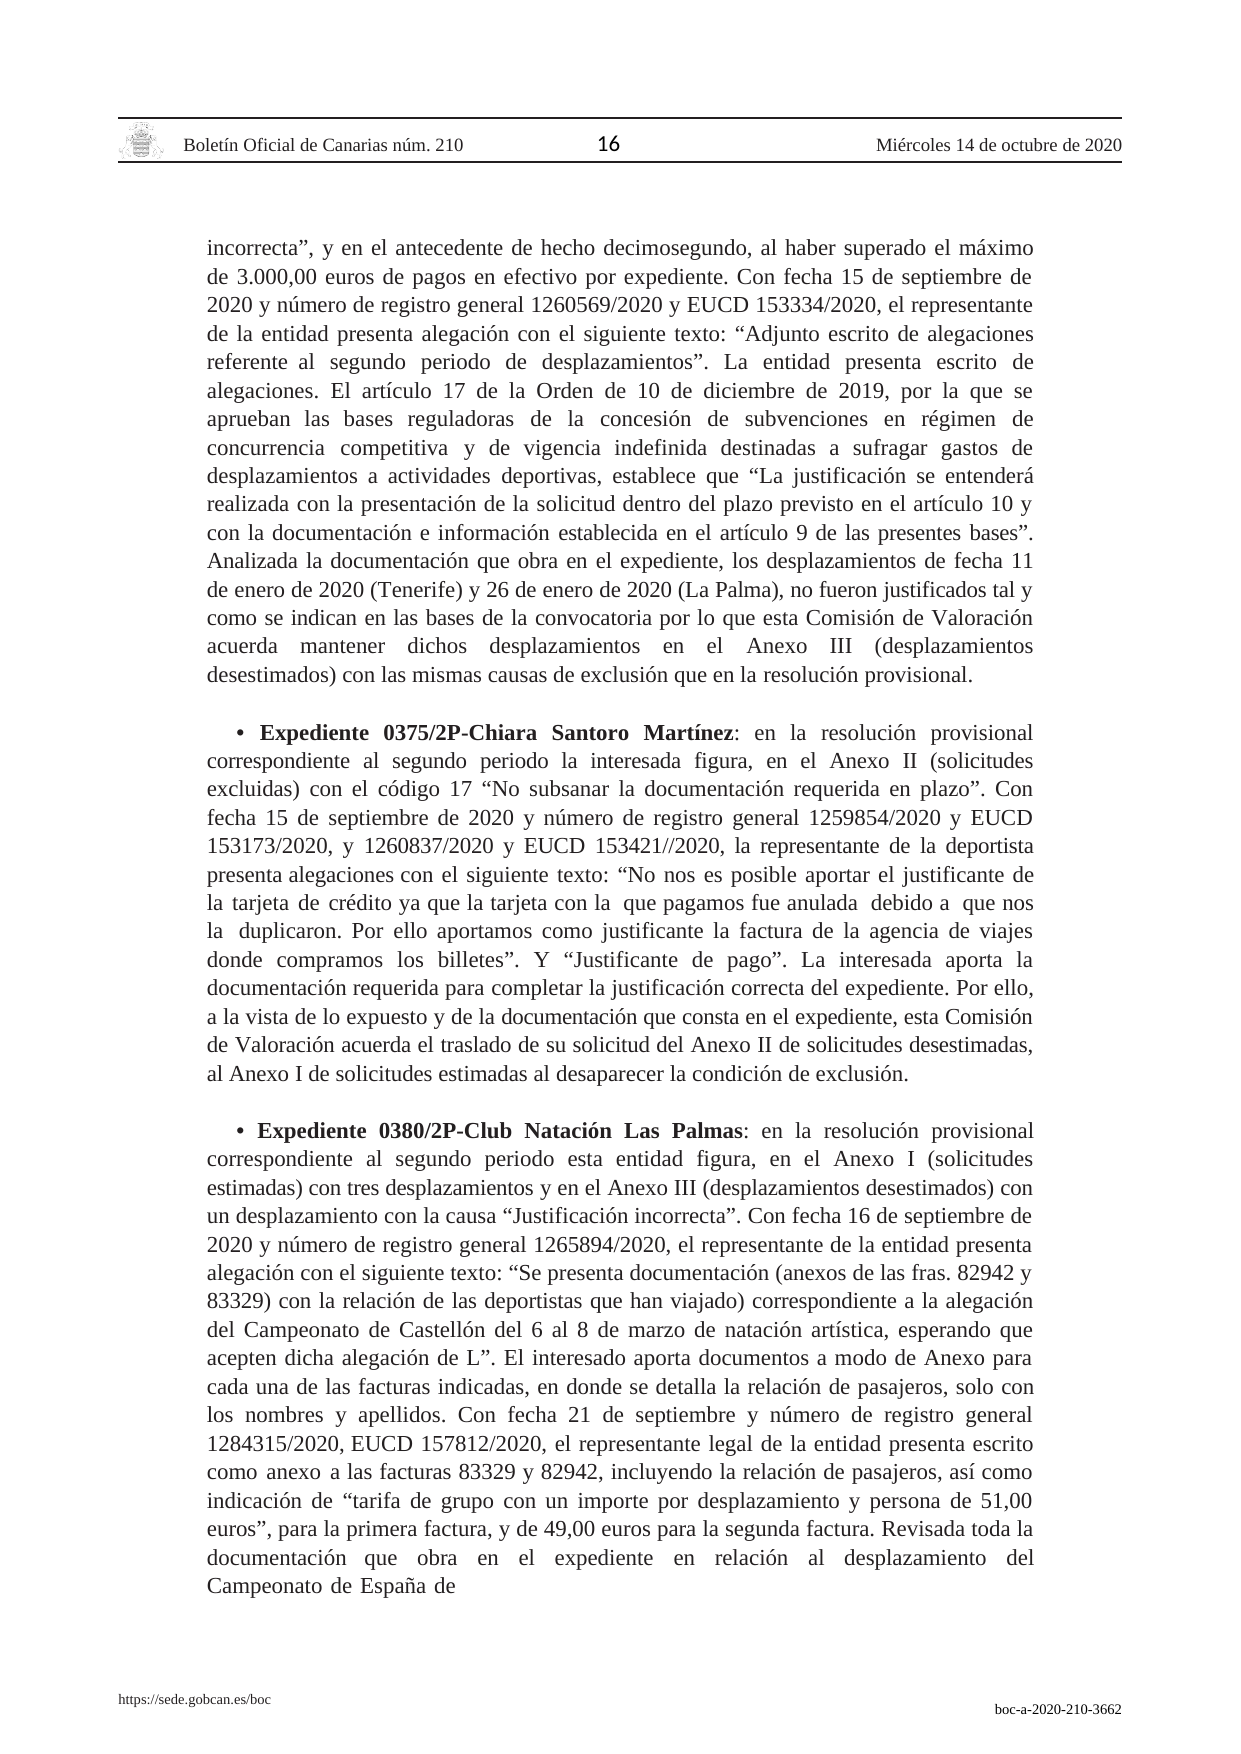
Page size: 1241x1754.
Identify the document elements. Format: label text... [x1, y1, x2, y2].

picture [118, 122, 164, 159]
text https://sede.gobcan.es/boc [118, 1691, 275, 1708]
list Expediente 0375/2P-Chiara Santoro Martínez: en la resolución provisional correspondiente al segundo periodo la interesada figura, en el Anexo II (solicitudes excluidas) con el código 17 “No subsanar la documentación requerida en plazo”. Con fecha 15 de septiembre de 2020 y número de registro general 1259854/2020 y EUCD 153173/2020, y 1260837/2020 y EUCD 153421//2020, la representante de la deportista presenta alegaciones con el siguiente texto: “No nos es posible aportar el justificante de la tarjeta de crédito ya que la tarjeta con la que pagamos fue anulada debido a que nos la duplicaron. Por ello aportamos como justificante la factura de la agencia de viajes donde compramos los billetes”. Y “Justificante de pago”. La interesada aporta la documentación requerida para completar la justificación correcta del expediente. Por ello, a la vista de lo expuesto y de la documentación que consta en el expediente, esta Comisión de Valoración acuerda el traslado de su solicitud del Anexo II de solicitudes desestimadas, al Anexo I de solicitudes estimadas al desaparecer la condición de exclusión. [207, 718, 1034, 1086]
list Expediente 0380/2P-Club Natación Las Palmas: en la resolución provisional correspondiente al segundo periodo esta entidad figura, en el Anexo I (solicitudes estimadas) con tres desplazamientos y en el Anexo III (desplazamientos desestimados) con un desplazamiento con la causa “Justificación incorrecta”. Con fecha 16 de septiembre de 2020 y número de registro general 1265894/2020, el representante de la entidad presenta alegación con el siguiente texto: “Se presenta documentación (anexos de las fras. 82942 y 83329) con la relación de las deportistas que han viajado) correspondiente a la alegación del Campeonato de Castellón del 6 al 8 de marzo de natación artística, esperando que acepten dicha alegación de L”. El interesado aporta documentos a modo de Anexo para cada una de las facturas indicadas, en donde se detalla la relación de pasajeros, solo con los nombres y apellidos. Con fecha 21 de septiembre y número de registro general 1284315/2020, EUCD 157812/2020, el representante legal de la entidad presenta escrito como anexo a las facturas 83329 y 82942, incluyendo la relación de pasajeros, así como indicación de “tarifa de grupo con un importe por desplazamiento y persona de 51,00 euros”, para la primera factura, y de 49,00 euros para la segunda factura. Revisada toda la documentación que obra en el expediente en relación al desplazamiento del Campeonato de España de [207, 1117, 1034, 1598]
text boc-a-2020-210-3662 [994, 1701, 1134, 1718]
text incorrecta”, y en el antecedente de hecho decimosegundo, al haber superado el máximo de 3.000,00 euros de pagos en efectivo por expediente. Con fecha 15 de septiembre de 2020 y número de registro general 1260569/2020 y EUCD 153334/2020, el representante de la entidad presenta alegación con el siguiente texto: “Adjunto escrito de alegaciones referente al segundo periodo de desplazamientos”. La entidad presenta escrito de alegaciones. El artículo 17 de la Orden de 10 de diciembre de 2019, por la que se aprueban las bases reguladoras de la concesión de subvenciones en régimen de concurrencia competitiva y de vigencia indefinida destinadas a sufragar gastos de desplazamientos a actividades deportivas, establece que “La justificación se entenderá realizada con la presentación de la solicitud dentro del plazo previsto en el artículo 10 y con la documentación e información establecida en el artículo 9 de las presentes bases”. Analizada la documentación que obra en el expediente, los desplazamientos de fecha 11 de enero de 2020 (Tenerife) y 26 de enero de 2020 (La Palma), no fueron justificados tal y como se indican en las bases de la convocatoria por lo que esta Comisión de Valoración acuerda mantener dichos desplazamientos en el Anexo III (desplazamientos desestimados) con las mismas causas de exclusión que en la resolución provisional. [207, 234, 1034, 687]
